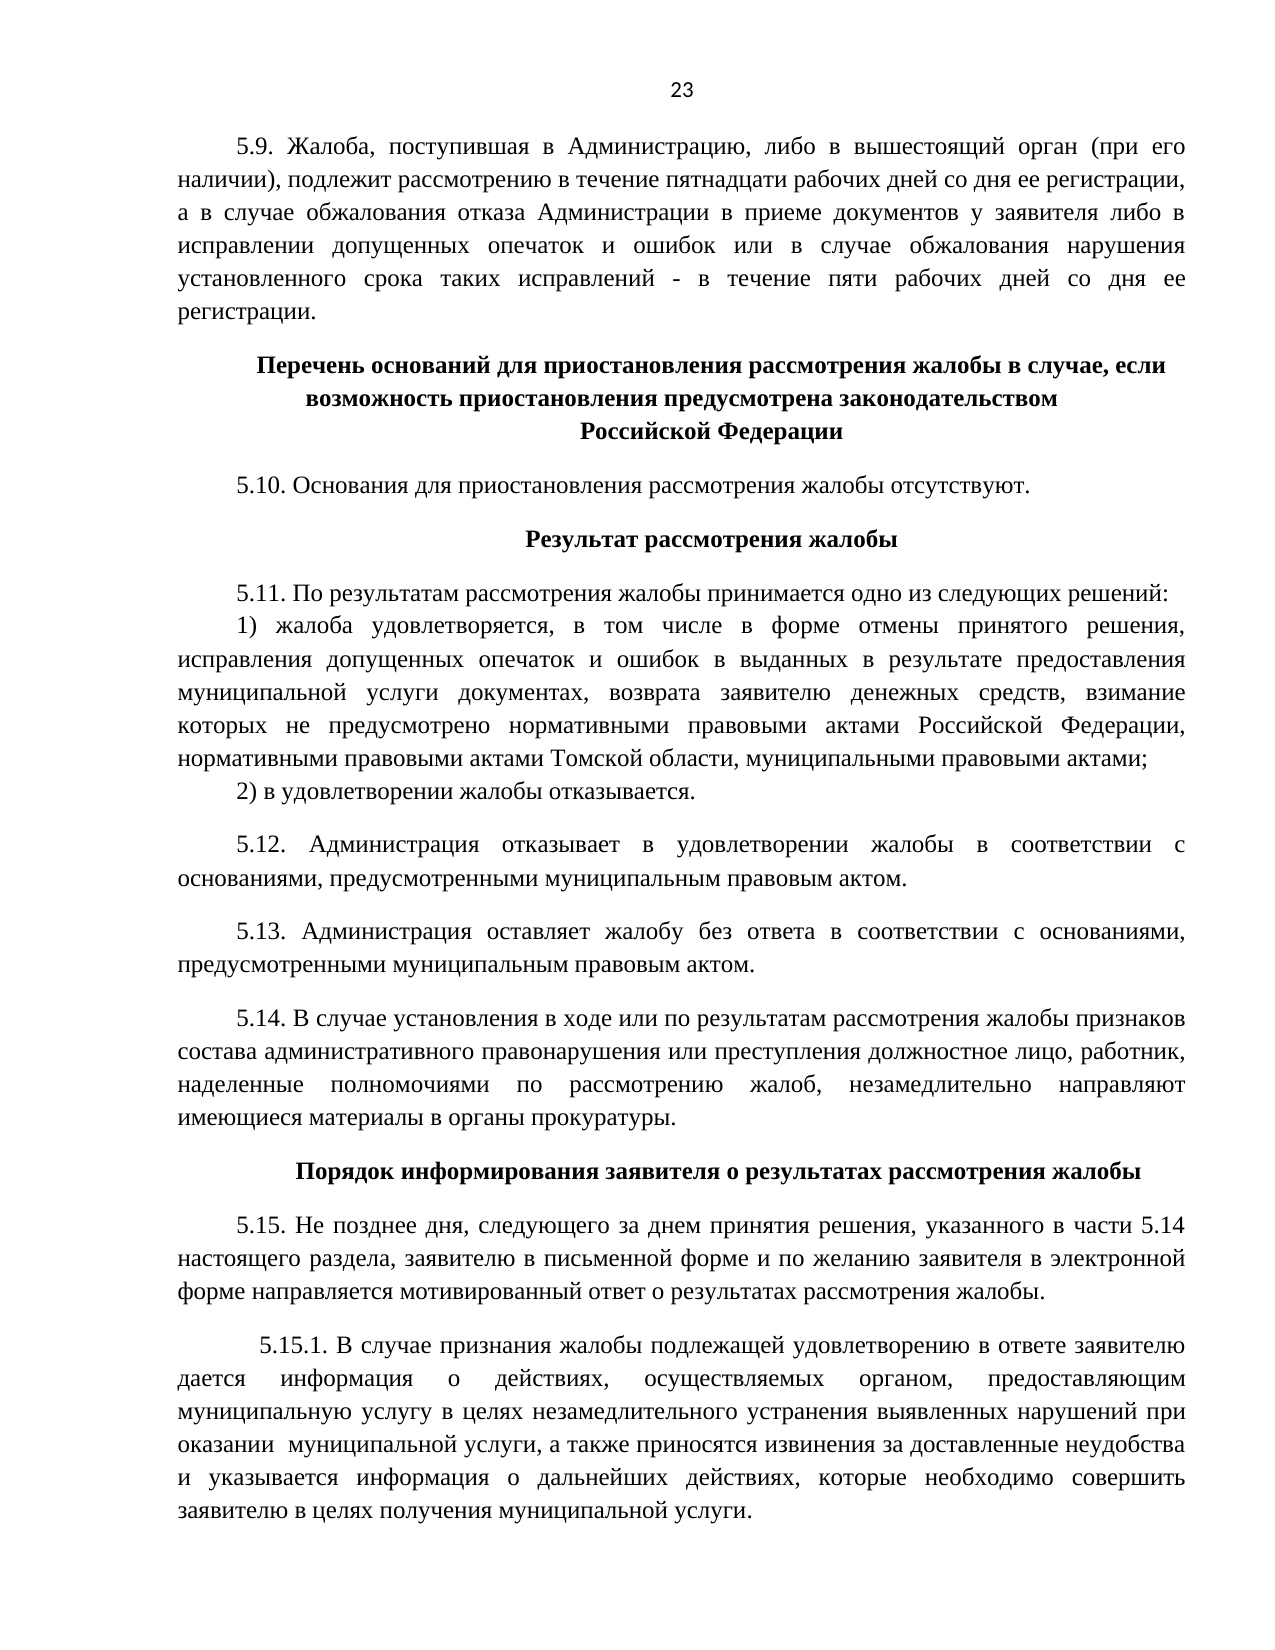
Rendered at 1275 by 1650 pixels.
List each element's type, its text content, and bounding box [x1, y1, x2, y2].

text 5.15. Не позднее дня, следующего за днем принятия решения, указанного в части 5.14 настоящего раздела, заявителю в письменной форме и по желанию заявителя в электронной форме направляется мотивированный ответ о результатах рассмотрения жалобы. [177, 1210, 1186, 1305]
text Российской Федерации [177, 416, 1186, 445]
text 5.9. Жалоба, поступившая в Администрацию, либо в вышестоящий орган (при его наличии), подлежит рассмотрению в течение пятнадцати рабочих дней со дня ее регистрации, а в случае обжалования отказа Администрации в приеме документов у заявителя либо в исправлении допущенных опечаток и ошибок или в случае обжалования нарушения установленного срока таких исправлений - в течение пяти рабочих дней со дня ее регистрации. [177, 131, 1186, 325]
text Перечень оснований для приостановления рассмотрения жалобы в случае, если возможность приостановления предусмотрена законодательством [177, 350, 1186, 412]
text 5.11. По результатам рассмотрения жалобы принимается одно из следующих решений: [177, 578, 1186, 606]
text 2) в удовлетворении жалобы отказывается. [177, 776, 1186, 804]
text 5.14. В случае установления в ходе или по результатам рассмотрения жалобы признаков состава административного правонарушения или преступления должностное лицо, работник, наделенные полномочиями по рассмотрению жалоб, незамедлительно направляют имеющиеся материалы в органы прокуратуры. [177, 1003, 1186, 1131]
text 5.12. Администрация отказывает в удовлетворении жалобы в соответствии с основаниями, предусмотренными муниципальным правовым актом. [177, 829, 1186, 891]
text 5.13. Администрация оставляет жалобу без ответа в соответствии с основаниями, предусмотренными муниципальным правовым актом. [177, 916, 1186, 978]
text 5.15.1. В случае признания жалобы подлежащей удовлетворению в ответе заявителю дается информация о действиях, осуществляемых органом, предоставляющим муниципальную услугу в целях незамедлительного устранения выявленных нарушений при оказании муниципальной услуги, а также приносятся извинения за доставленные неудобства и указывается информация о дальнейших действиях, которые необходимо совершить заявителю в целях получения муниципальной услуги. [177, 1330, 1186, 1524]
text 1) жалоба удовлетворяется, в том числе в форме отмены принятого решения, исправления допущенных опечаток и ошибок в выданных в результате предоставления муниципальной услуги документах, возврата заявителю денежных средств, взимание которых не предусмотрено нормативными правовыми актами Российской Федерации, нормативными правовыми актами Томской области, муниципальными правовыми актами; [177, 611, 1186, 771]
text Результат рассмотрения жалобы [177, 524, 1186, 552]
text 5.10. Основания для приостановления рассмотрения жалобы отсутствуют. [177, 470, 1186, 499]
text Порядок информирования заявителя о результатах рассмотрения жалобы [177, 1156, 1186, 1185]
